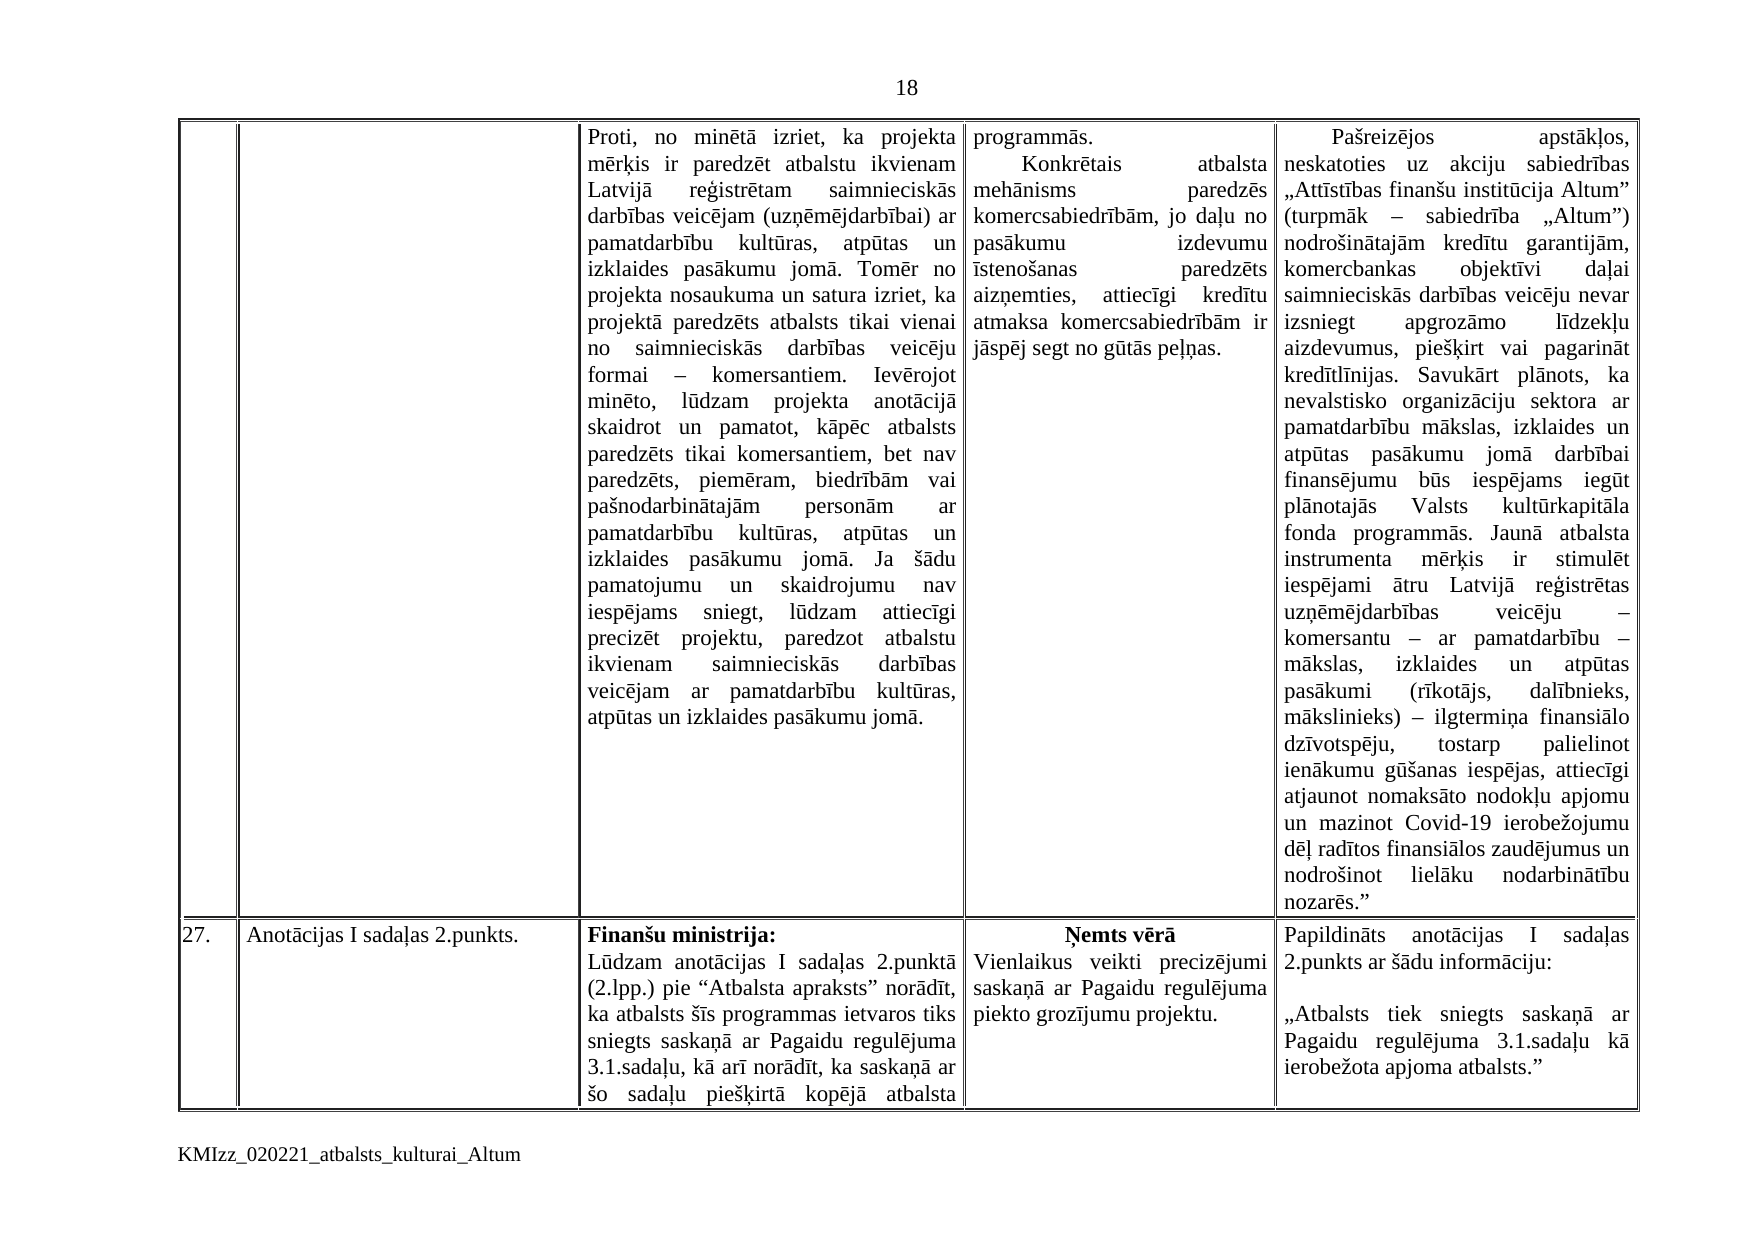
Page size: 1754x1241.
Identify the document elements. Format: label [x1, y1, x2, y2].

table_cell [579, 920, 965, 1108]
table_cell [1276, 916, 1637, 1108]
table_cell [579, 122, 965, 916]
table_cell [181, 120, 238, 916]
table_cell [965, 920, 1276, 1108]
table_cell [238, 920, 579, 1108]
table_cell [965, 122, 1276, 916]
table_cell [181, 916, 238, 1108]
table_cell [1276, 122, 1637, 916]
table_cell [238, 120, 579, 916]
